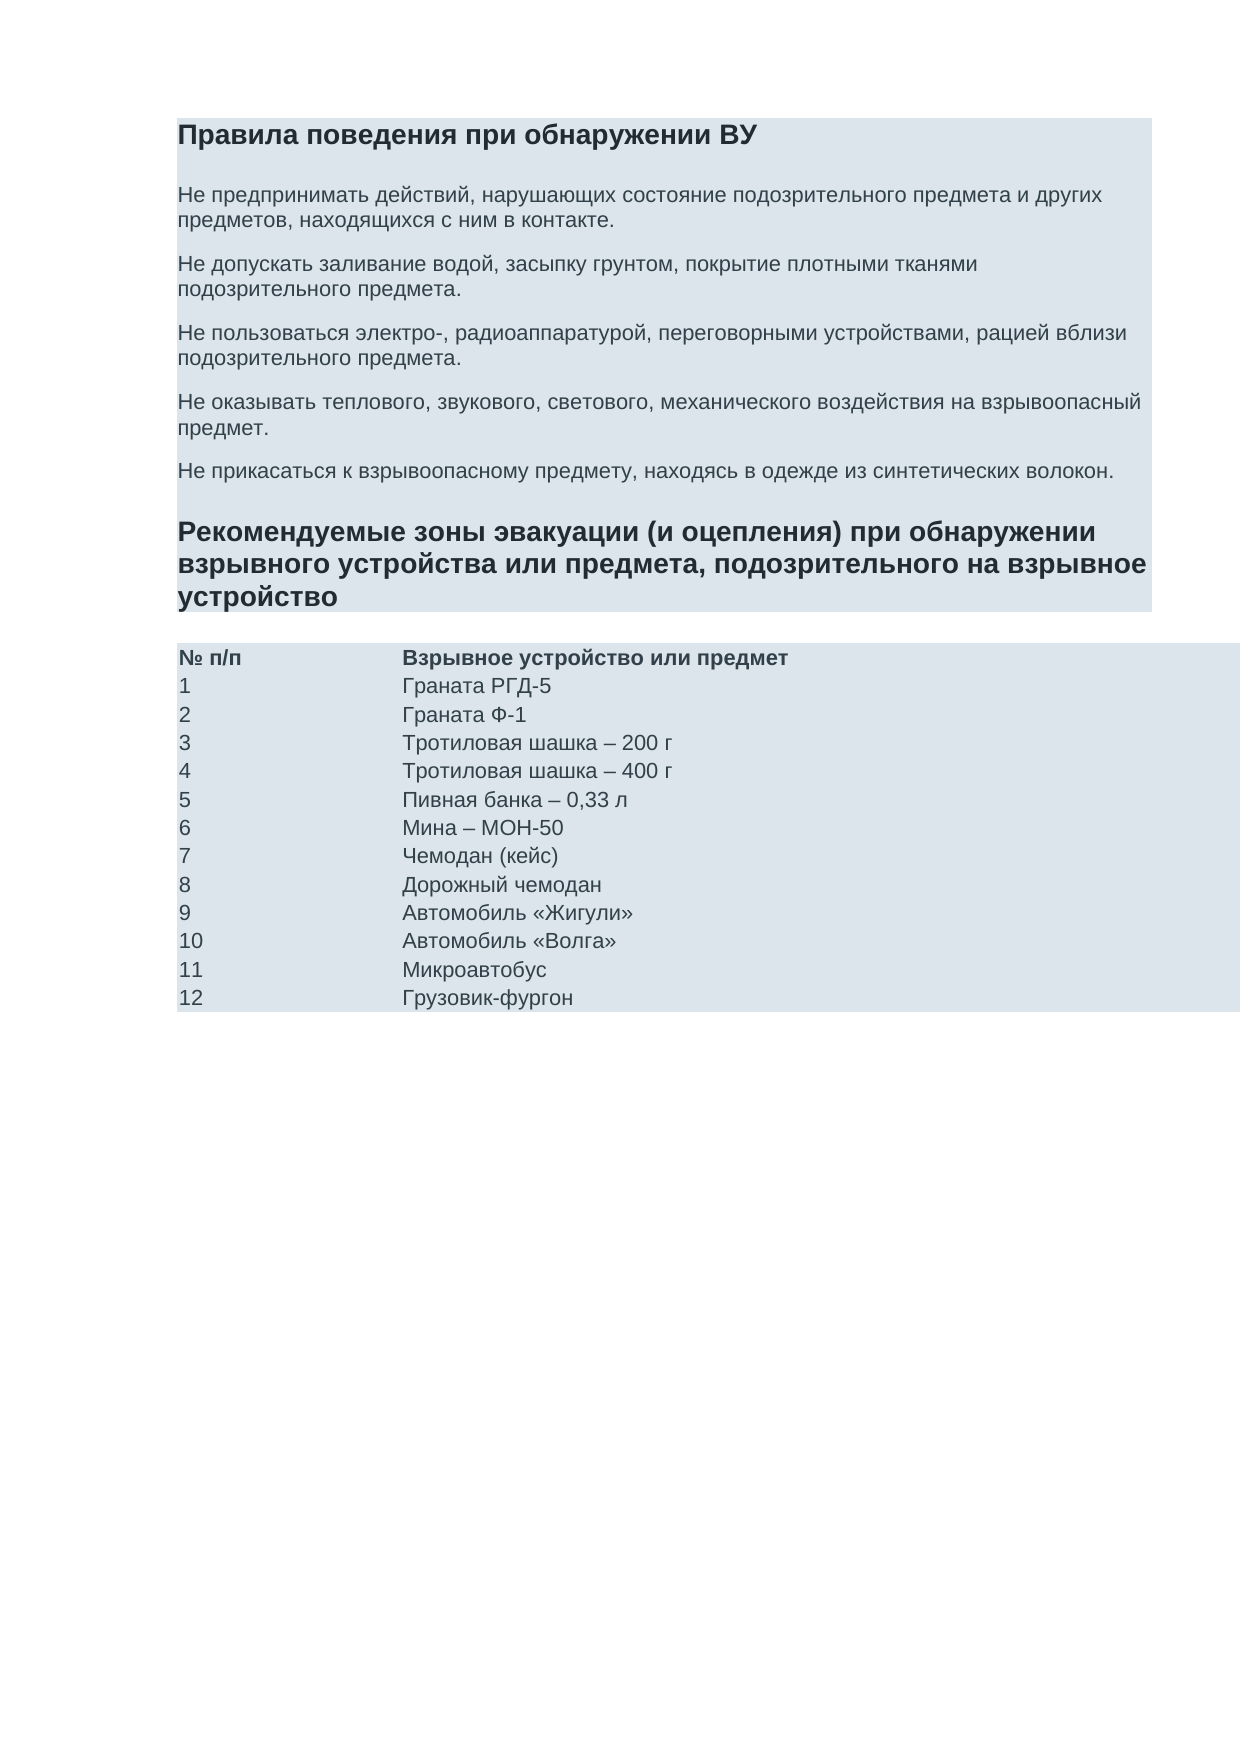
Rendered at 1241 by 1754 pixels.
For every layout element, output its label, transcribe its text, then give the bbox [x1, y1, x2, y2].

text Не прикасаться к взрывоопасному предмету, находясь в одежде из синтетических волокон. [177, 458, 1152, 484]
table_cell Тротиловая шашка – 200 г [401, 728, 1240, 757]
table_cell Граната Ф-1 [401, 700, 1240, 728]
text Правила поведения при обнаружении ВУ [177, 118, 1152, 151]
table_cell Граната РГД-5 [401, 672, 1240, 700]
table_cell Дорожный чемодан [401, 870, 1240, 898]
table_cell 4 [177, 757, 401, 785]
table_cell 11 [177, 955, 401, 983]
table_header Взрывное устройство или предмет [401, 643, 1240, 672]
table_cell Мина – МОН-50 [401, 813, 1240, 842]
table_cell Автомобиль «Жигули» [401, 898, 1240, 927]
table_cell Автомобиль «Волга» [401, 927, 1240, 955]
table_cell Чемодан (кейс) [401, 842, 1240, 870]
table_cell 8 [177, 870, 401, 898]
table_header № п/п [177, 643, 401, 672]
table_cell Грузовик-фургон [401, 983, 1240, 1012]
text Не предпринимать действий, нарушающих состояние подозрительного предмета и других предметов, находящихся с ним в контакте. [177, 182, 1152, 232]
text Рекомендуемые зоны эвакуации (и оцепления) при обнаружении взрывного устройства или предмета, подозрительного на взрывное устройство [177, 515, 1152, 612]
table_cell 5 [177, 785, 401, 813]
text Не оказывать теплового, звукового, светового, механического воздействия на взрывоопасный предмет. [177, 389, 1152, 440]
table_cell Тротиловая шашка – 400 г [401, 757, 1240, 785]
table_cell Микроавтобус [401, 955, 1240, 983]
table_cell 2 [177, 700, 401, 728]
table_cell 9 [177, 898, 401, 927]
text Не допускать заливание водой, засыпку грунтом, покрытие плотными тканями подозрительного предмета. [177, 251, 1152, 301]
table_cell 6 [177, 813, 401, 842]
table_cell 1 [177, 672, 401, 700]
table_cell 3 [177, 728, 401, 757]
table_cell Пивная банка – 0,33 л [401, 785, 1240, 813]
text Не пользоваться электро-, радиоаппаратурой, переговорными устройствами, рацией вблизи подозрительного предмета. [177, 320, 1152, 371]
table_cell 12 [177, 983, 401, 1012]
table_cell 7 [177, 842, 401, 870]
table_cell 10 [177, 927, 401, 955]
